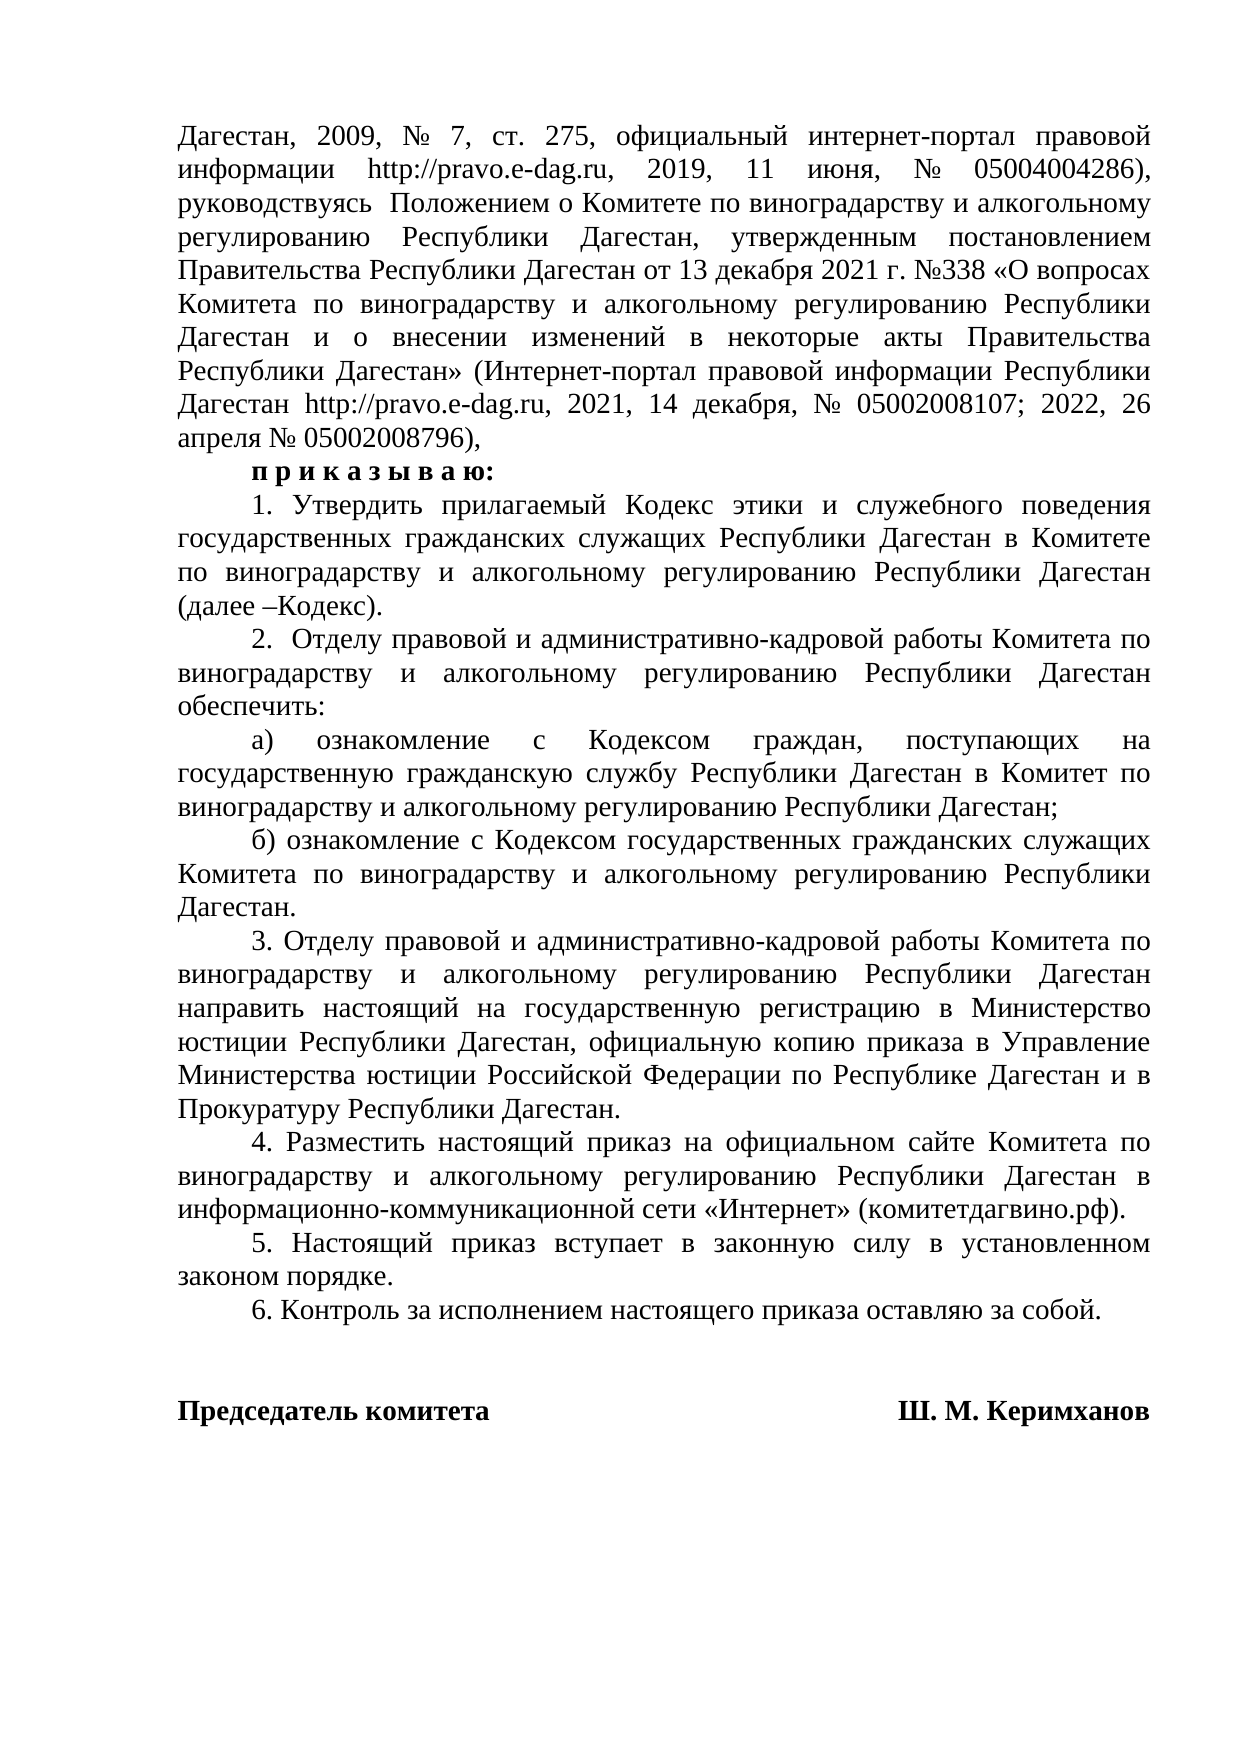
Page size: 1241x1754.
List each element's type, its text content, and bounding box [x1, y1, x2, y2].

text а) ознакомление с Кодексом граждан, поступающих на государственную гражданскую службу Республики Дагестан в Комитет по виноградарству и алкогольному регулированию Республики Дагестан; [177, 722, 1152, 822]
text Председатель комитета Ш. М. Керимханов [177, 1393, 1152, 1426]
text 1. Утвердить прилагаемый Кодекс этики и служебного поведения государственных гражданских служащих Республики Дагестан в Комитете по виноградарству и алкогольному регулированию Республики Дагестан (далее –Кодекс). [177, 487, 1152, 621]
text б) ознакомление с Кодексом государственных гражданских служащих Комитета по виноградарству и алкогольному регулированию Республики Дагестан. [177, 822, 1152, 923]
text 5. Настоящий приказ вступает в законную силу в установленном законом порядке. [177, 1225, 1152, 1292]
text 6. Контроль за исполнением настоящего приказа оставляю за собой. [177, 1292, 1152, 1326]
text 2. Отделу правовой и административно-кадровой работы Комитета по виноградарству и алкогольному регулированию Республики Дагестан обеспечить: [177, 621, 1152, 722]
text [177, 118, 1152, 453]
text 4. Разместить настоящий приказ на официальном сайте Комитета по виноградарству и алкогольному регулированию Республики Дагестан в информационно-коммуникационной сети «Интернет» (комитетдагвино.рф). [177, 1124, 1152, 1225]
text п р и к а з ы в а ю: [177, 453, 1152, 487]
text 3. Отделу правовой и административно-кадровой работы Комитета по виноградарству и алкогольному регулированию Республики Дагестан направить настоящий на государственную регистрацию в Министерство юстиции Республики Дагестан, официальную копию приказа в Управление Министерства юстиции Российской Федерации по Республике Дагестан и в Прокуратуру Республики Дагестан. [177, 923, 1152, 1124]
